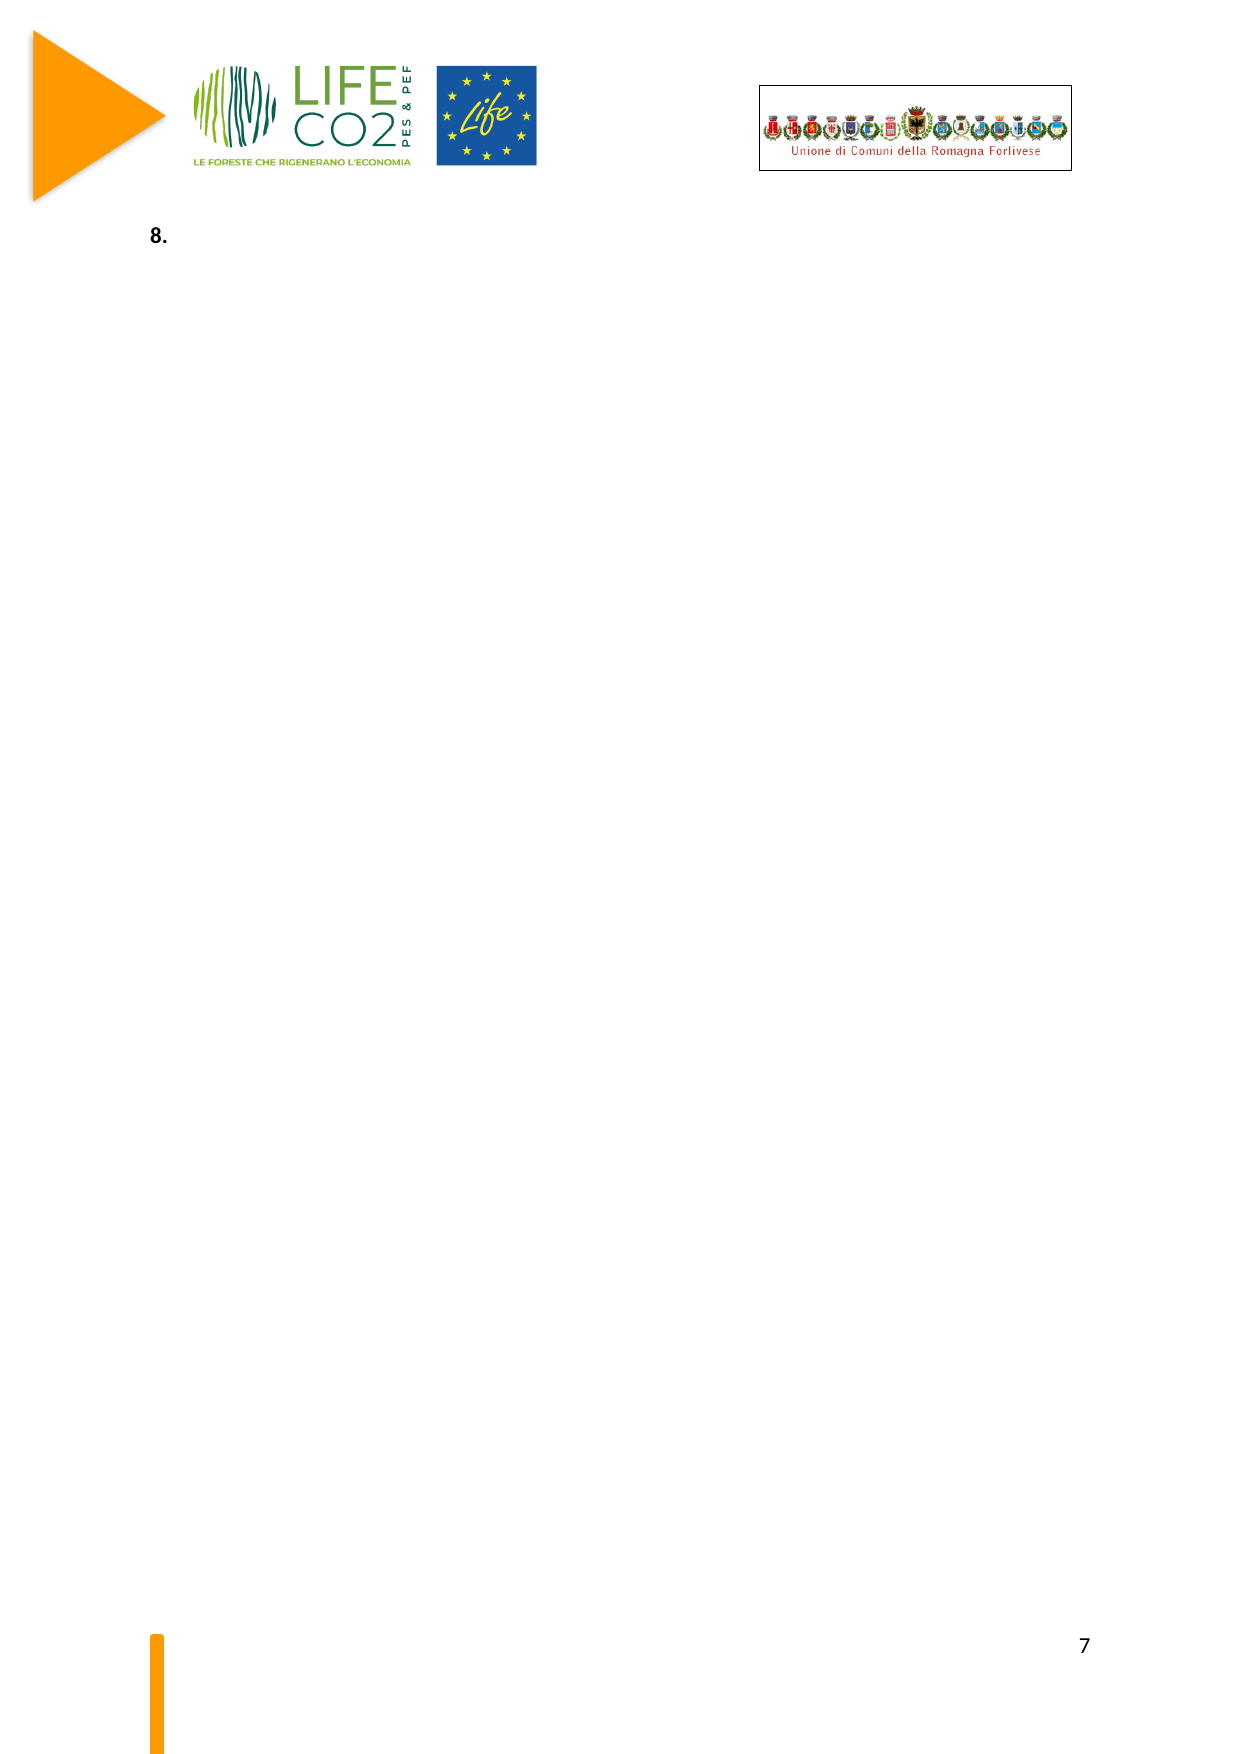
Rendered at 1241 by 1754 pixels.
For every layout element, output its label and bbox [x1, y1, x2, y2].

picture [190, 65, 538, 166]
picture [760, 86, 1071, 170]
